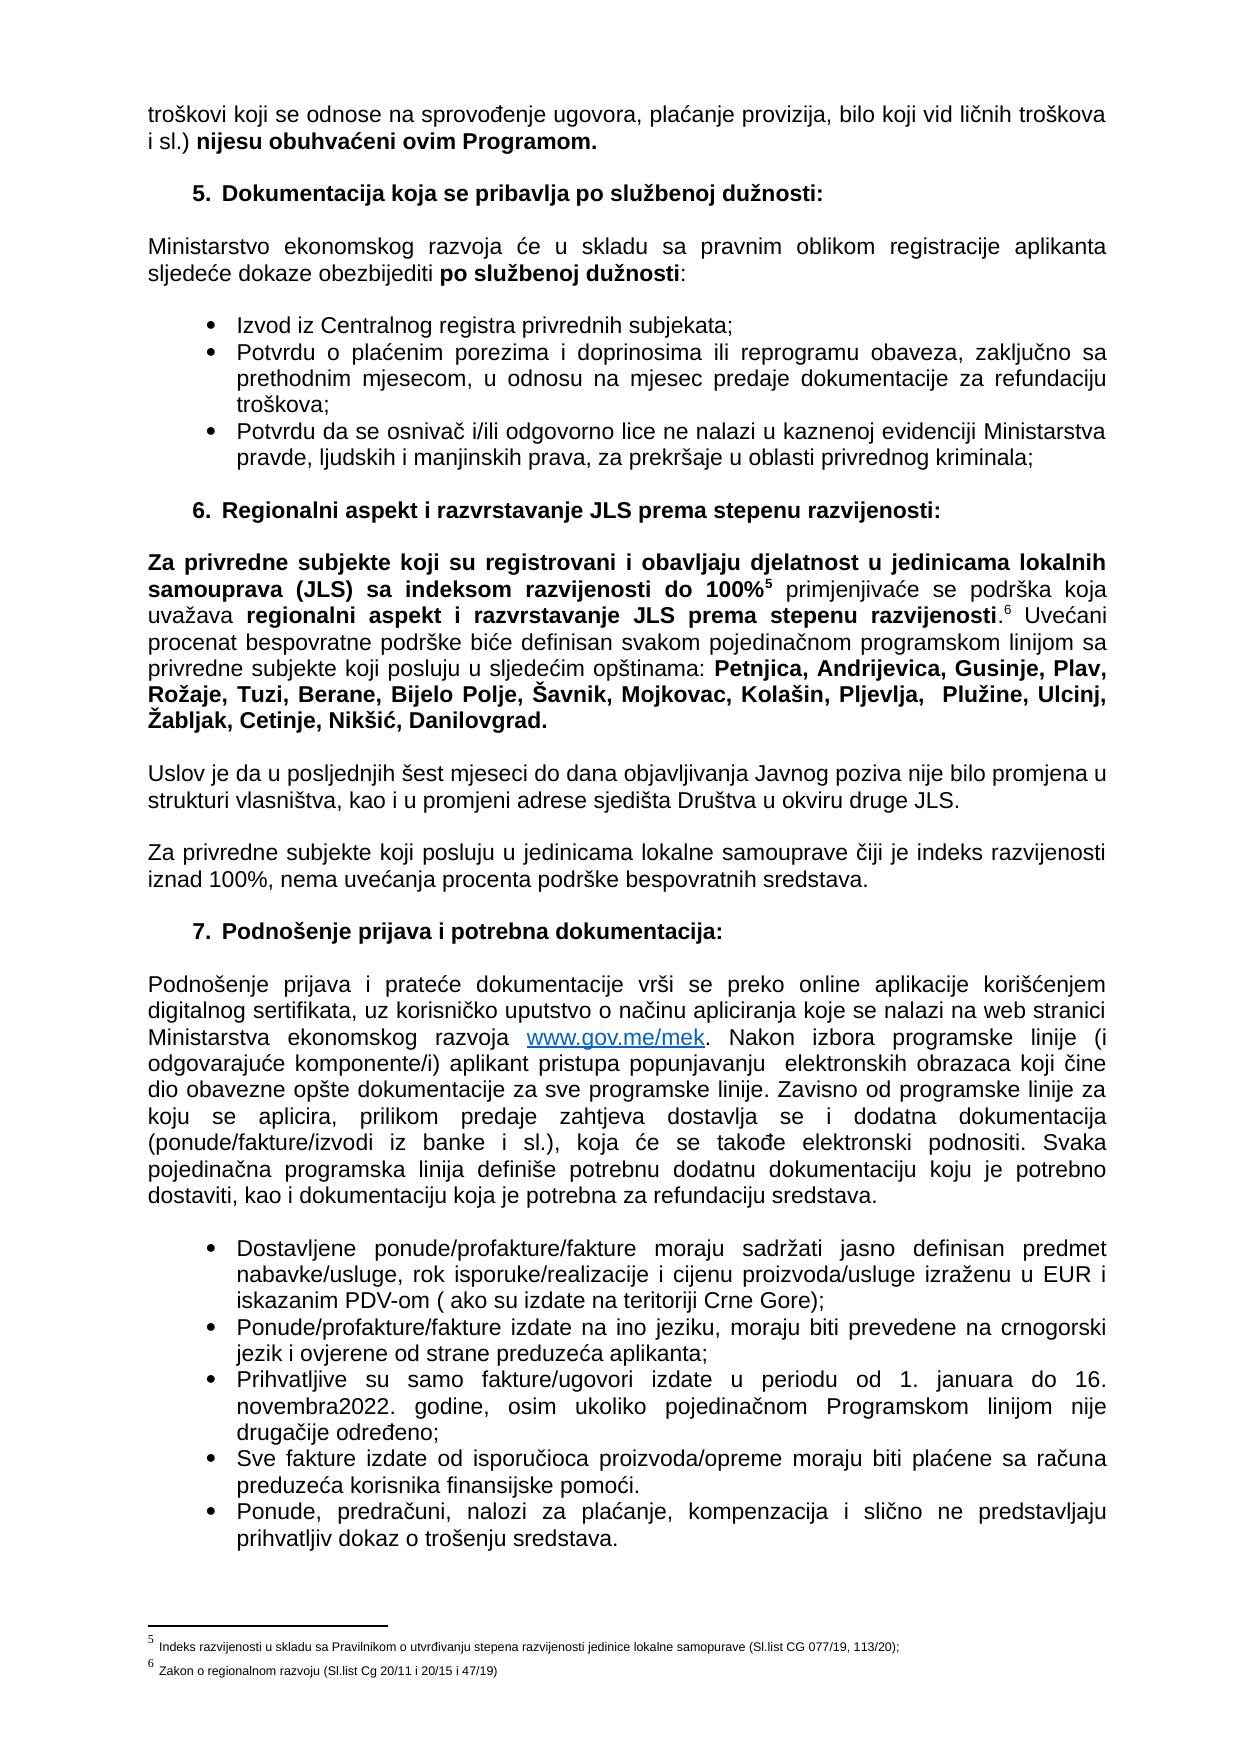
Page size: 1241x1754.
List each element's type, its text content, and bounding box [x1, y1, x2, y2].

list Sve fakture izdate od isporučioca proizvoda/opreme moraju biti plaćene sa računa preduzeća korisnika finansijske pomoći. [207, 1445, 1107, 1498]
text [148, 101, 1107, 154]
list Dostavljene ponude/profakture/fakture moraju sadržati jasno definisan predmet nabavke/usluge, rok isporuke/realizacije i cijenu proizvoda/usluge izraženu u EUR i iskazanim PDV-om ( ako su izdate na teritoriji Crne Gore); [207, 1234, 1107, 1314]
list Potvrdu o plaćenim porezima i doprinosima ili reprogramu obaveza, zaključno sa prethodnim mjesecom, u odnosu na mjesec predaje dokumentacije za refundaciju troškova; [207, 338, 1107, 418]
list Dokumentacija koja se pribavlja po službenoj dužnosti: [192, 180, 1107, 207]
list Podnošenje prijava i potrebna dokumentacija: [192, 918, 1107, 945]
text Uslov je da u posljednjih šest mjeseci do dana objavljivanja Javnog poziva nije bilo promjena u strukturi vlasništva, kao i u promjeni adrese sjedišta Društva u okviru druge JLS. [148, 760, 1107, 813]
list Potvrdu da se osnivač i/ili odgovorno lice ne nalazi u kaznenoj evidenciji Ministarstva pravde, ljudskih i manjinskih prava, za prekršaje u oblasti privrednog kriminala; [207, 418, 1107, 470]
list Prihvatljive su samo fakture/ugovori izdate u periodu od 1. januara do 16. novembra2022. godine, osim ukoliko pojedinačnom Programskom linijom nije drugačije određeno; [207, 1366, 1107, 1445]
text Ministarstvo ekonomskog razvoja će u skladu sa pravnim oblikom registracije aplikanta sljedeće dokaze obezbijediti po službenoj dužnosti: [148, 233, 1107, 286]
list Ponude/profakture/fakture izdate na ino jeziku, moraju biti prevedene na crnogorski jezik i ovjerene od strane preduzeća aplikanta; [207, 1314, 1107, 1366]
list Izvod iz Centralnog registra privrednih subjekata; [207, 312, 1107, 338]
list Podnošenje prijava i prateće dokumentacije vrši se preko online aplikacije korišćenjem digitalnog sertifikata, uz korisničko uputstvo o načinu apliciranja koje se nalazi na web stranici Ministarstva ekonomskog razvoja www.gov.me/mek. Nakon izbora programske linije (i odgovarajuće komponente/i) aplikant pristupa popunjavanju elektronskih obrazaca koji čine dio obavezne opšte dokumentacije za sve programske linije. Zavisno od programske linije za koju se aplicira, prilikom predaje zahtjeva dostavlja se i dodatna dokumentacija (ponude/fakture/izvodi iz banke i sl.), koja će se takođe elektronski podnositi. Svaka pojedinačna programska linija definiše potrebnu dodatnu dokumentaciju koju je potrebno dostaviti, kao i dokumentaciju koja je potrebna za refundaciju sredstava. [148, 971, 1107, 1208]
text Za privredne subjekte koji su registrovani i obavljaju djelatnost u jedinicama lokalnih samouprava (JLS) sa indeksom razvijenosti do 100% primjenjivaće se podrška koja uvažava regionalni aspekt i razvrstavanje JLS prema stepenu razvijenosti. Uvećani procenat bespovratne podrške biće definisan svakom pojedinačnom programskom linijom sa privredne subjekte koji posluju u sljedećim opštinama: Petnjica, Andrijevica, Gusinje, Plav, Rožaje, Tuzi, Berane, Bijelo Polje, Šavnik, Mojkovac, Kolašin, Pljevlja, Plužine, Ulcinj, Žabljak, Cetinje, Nikšić, Danilovgrad. [148, 549, 1107, 734]
list Ponude, predračuni, nalozi za plaćanje, kompenzacija i slično ne predstavljaju prihvatljiv dokaz o trošenju sredstava. [207, 1498, 1107, 1551]
text Za privredne subjekte koji posluju u jedinicama lokalne samouprave čiji je indeks razvijenosti iznad 100%, nema uvećanja procenta podrške bespovratnih sredstava. [148, 839, 1107, 892]
list Regionalni aspekt i razvrstavanje JLS prema stepenu razvijenosti: [192, 497, 1107, 523]
